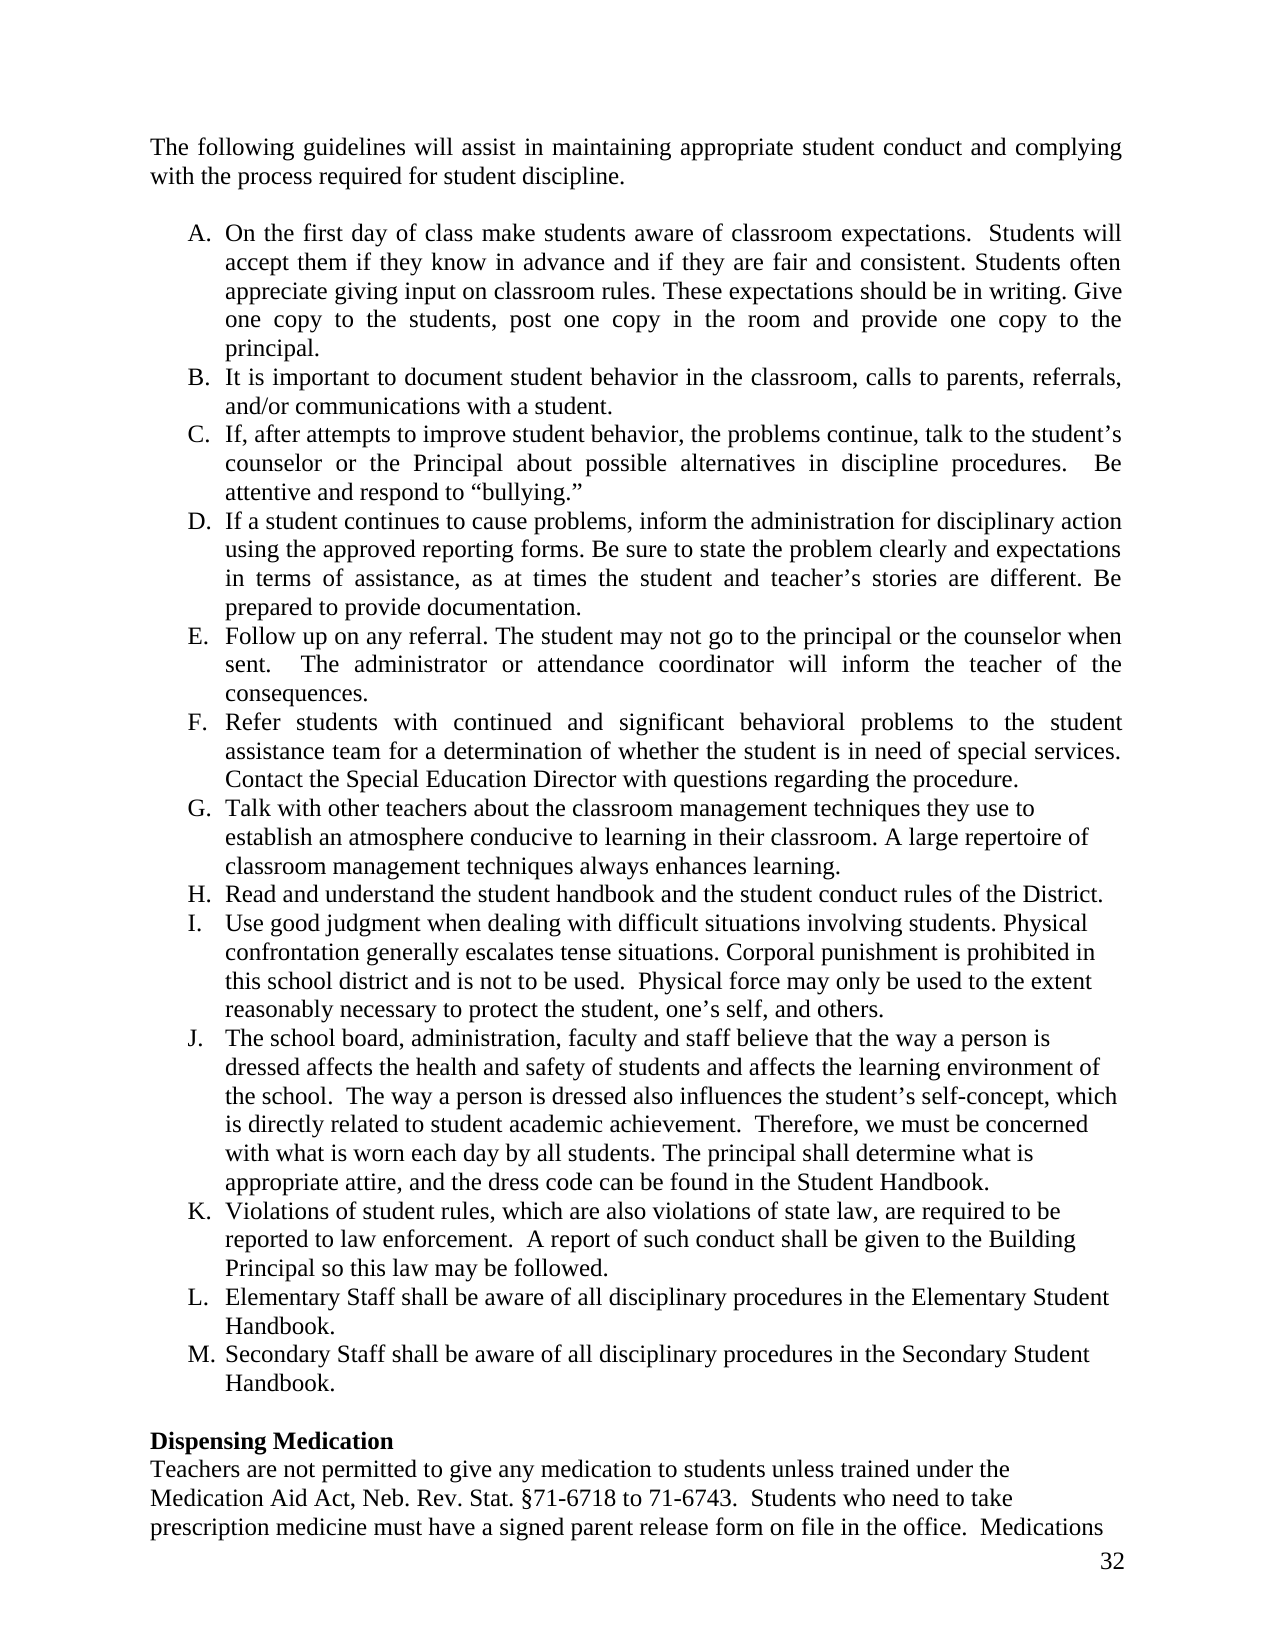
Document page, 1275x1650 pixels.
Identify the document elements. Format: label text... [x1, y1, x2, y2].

list It is important to document student behavior in the classroom, calls to parents, referrals, and/or communications with a student. [187, 362, 1123, 419]
list If, after attempts to improve student behavior, the problems continue, talk to the student’s counselor or the Principal about possible alternatives in discipline procedures. Be attentive and respond to “bullying.” [187, 419, 1123, 506]
list On the first day of class make students aware of classroom expectations. Students will accept them if they know in advance and if they are fair and consistent. Students often appreciate giving input on classroom rules. These expectations should be in writing. Give one copy to the students, post one copy in the room and provide one copy to the principal. [187, 218, 1123, 362]
text Dispensing Medication [150, 1426, 1125, 1454]
list Talk with other teachers about the classroom management techniques they use to establish an atmosphere conducive to learning in their classroom. A large repertoire of classroom management techniques always enhances learning. [187, 793, 1123, 879]
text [150, 1454, 1125, 1541]
list Refer students with continued and significant behavioral problems to the student assistance team for a determination of whether the student is in need of special services. Contact the Special Education Director with questions regarding the procedure. [187, 707, 1123, 793]
list The school board, administration, faculty and staff believe that the way a person is dressed affects the health and safety of students and affects the learning environment of the school. The way a person is dressed also influences the student’s self-concept, which is directly related to student academic achievement. Therefore, we must be concerned with what is worn each day by all students. The principal shall determine what is appropriate attire, and the dress code can be found in the Student Handbook. [187, 1023, 1123, 1196]
list Violations of student rules, which are also violations of state law, are required to be reported to law enforcement. A report of such conduct shall be given to the Building Principal so this law may be followed. [187, 1196, 1123, 1282]
list If a student continues to cause problems, inform the administration for disciplinary action using the approved reporting forms. Be sure to state the problem clearly and expectations in terms of assistance, as at times the student and teacher’s stories are different. Be prepared to provide documentation. [187, 506, 1123, 621]
list Read and understand the student handbook and the student conduct rules of the District. [187, 879, 1123, 908]
text The following guidelines will assist in maintaining appropriate student conduct and complying with the process required for student discipline. [150, 132, 1123, 189]
list Follow up on any referral. The student may not go to the principal or the counselor when sent. The administrator or attendance coordinator will inform the teacher of the consequences. [187, 621, 1123, 707]
list Secondary Staff shall be aware of all disciplinary procedures in the Secondary Student Handbook. [187, 1339, 1123, 1397]
list Use good judgment when dealing with difficult situations involving students. Physical confrontation generally escalates tense situations. Corporal punishment is prohibited in this school district and is not to be used. Physical force may only be used to the extent reasonably necessary to protect the student, one’s self, and others. [187, 908, 1123, 1023]
list Elementary Staff shall be aware of all disciplinary procedures in the Elementary Student Handbook. [187, 1282, 1123, 1339]
